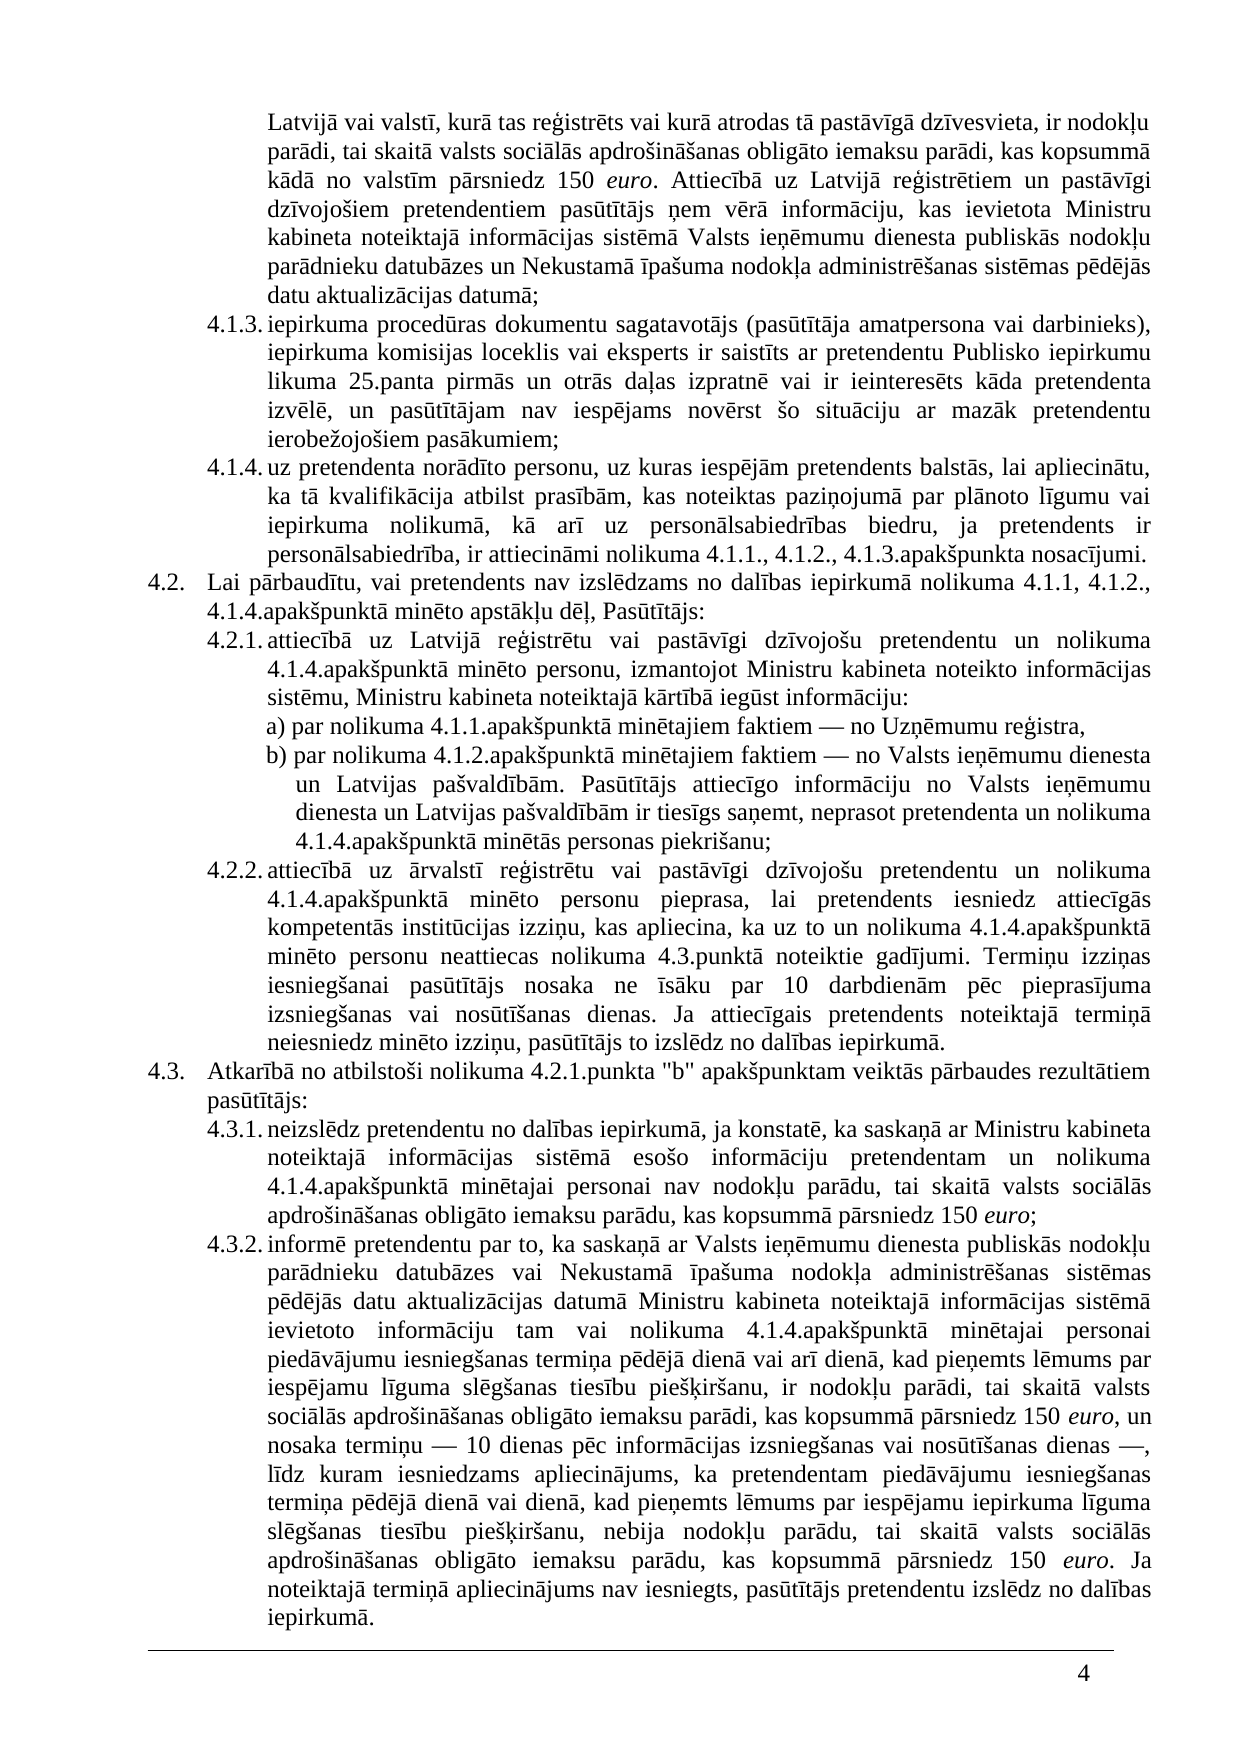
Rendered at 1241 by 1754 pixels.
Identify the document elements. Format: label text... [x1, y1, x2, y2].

list Atkarībā no atbilstoši nolikuma 4.2.1.punkta "b" apakšpunktam veiktās pārbaudes rezultātiem pasūtītājs: [148, 1056, 1152, 1114]
list Lai pārbaudītu, vai pretendents nav izslēdzams no dalības iepirkumā nolikuma 4.1.1, 4.1.2., 4.1.4.apakšpunktā minēto apstākļu dēļ, Pasūtītājs: [148, 567, 1152, 625]
text a) par nolikuma 4.1.1.apakšpunktā minētajiem faktiem — no Uzņēmumu reģistra, [266, 711, 1152, 740]
list informē pretendentu par to, ka saskaņā ar Valsts ieņēmumu dienesta publiskās nodokļu parādnieku datubāzes vai Nekustamā īpašuma nodokļa administrēšanas sistēmas pēdējās datu aktualizācijas datumā Ministru kabineta noteiktajā informācijas sistēmā ievietoto informāciju tam vai nolikuma 4.1.4.apakšpunktā minētajai personai piedāvājumu iesniegšanas termiņa pēdējā dienā vai arī dienā, kad pieņemts lēmums par iespējamu līguma slēgšanas tiesību piešķiršanu, ir nodokļu parādi, tai skaitā valsts sociālās apdrošināšanas obligāto iemaksu parādi, kas kopsummā pārsniedz 150 euro, un nosaka termiņu — 10 dienas pēc informācijas izsniegšanas vai nosūtīšanas dienas —, līdz kuram iesniedzams apliecinājums, ka pretendentam piedāvājumu iesniegšanas termiņa pēdējā dienā vai dienā, kad pieņemts lēmums par iespējamu iepirkuma līguma slēgšanas tiesību piešķiršanu, nebija nodokļu parādu, tai skaitā valsts sociālās apdrošināšanas obligāto iemaksu parādu, kas kopsummā pārsniedz 150 euro. Ja noteiktajā termiņā apliecinājums nav iesniegts, pasūtītājs pretendentu izslēdz no dalības iepirkumā. [207, 1229, 1152, 1631]
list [207, 107, 1152, 309]
text b) par nolikuma 4.1.2.apakšpunktā minētajiem faktiem — no Valsts ieņēmumu dienesta un Latvijas pašvaldībām. Pasūtītājs attiecīgo informāciju no Valsts ieņēmumu dienesta un Latvijas pašvaldībām ir tiesīgs saņemt, neprasot pretendenta un nolikuma 4.1.4.apakšpunktā minētās personas piekrišanu; [266, 740, 1152, 855]
list iepirkuma procedūras dokumentu sagatavotājs (pasūtītāja amatpersona vai darbinieks), iepirkuma komisijas loceklis vai eksperts ir saistīts ar pretendentu Publisko iepirkumu likuma 25.panta pirmās un otrās daļas izpratnē vai ir ieinteresēts kāda pretendenta izvēlē, un pasūtītājam nav iespējams novērst šo situāciju ar mazāk pretendentu ierobežojošiem pasākumiem; [207, 309, 1152, 452]
list uz pretendenta norādīto personu, uz kuras iespējām pretendents balstās, lai apliecinātu, ka tā kvalifikācija atbilst prasībām, kas noteiktas paziņojumā par plānoto līgumu vai iepirkuma nolikumā, kā arī uz personālsabiedrības biedru, ja pretendents ir personālsabiedrība, ir attiecināmi nolikuma 4.1.1., 4.1.2., 4.1.3.apakšpunkta nosacījumi. [207, 452, 1152, 567]
list neizslēdz pretendentu no dalības iepirkumā, ja konstatē, ka saskaņā ar Ministru kabineta noteiktajā informācijas sistēmā esošo informāciju pretendentam un nolikuma 4.1.4.apakšpunktā minētajai personai nav nodokļu parādu, tai skaitā valsts sociālās apdrošināšanas obligāto iemaksu parādu, kas kopsummā pārsniedz 150 euro; [207, 1114, 1152, 1229]
list attiecībā uz Latvijā reģistrētu vai pastāvīgi dzīvojošu pretendentu un nolikuma 4.1.4.apakšpunktā minēto personu, izmantojot Ministru kabineta noteikto informācijas sistēmu, Ministru kabineta noteiktajā kārtībā iegūst informāciju: [207, 625, 1152, 711]
list attiecībā uz ārvalstī reģistrētu vai pastāvīgi dzīvojošu pretendentu un nolikuma 4.1.4.apakšpunktā minēto personu pieprasa, lai pretendents iesniedz attiecīgās kompetentās institūcijas izziņu, kas apliecina, ka uz to un nolikuma 4.1.4.apakšpunktā minēto personu neattiecas nolikuma 4.3.punktā noteiktie gadījumi. Termiņu izziņas iesniegšanai pasūtītājs nosaka ne īsāku par 10 darbdienām pēc pieprasījuma izsniegšanas vai nosūtīšanas dienas. Ja attiecīgais pretendents noteiktajā termiņā neiesniedz minēto izziņu, pasūtītājs to izslēdz no dalības iepirkumā. [207, 855, 1152, 1056]
